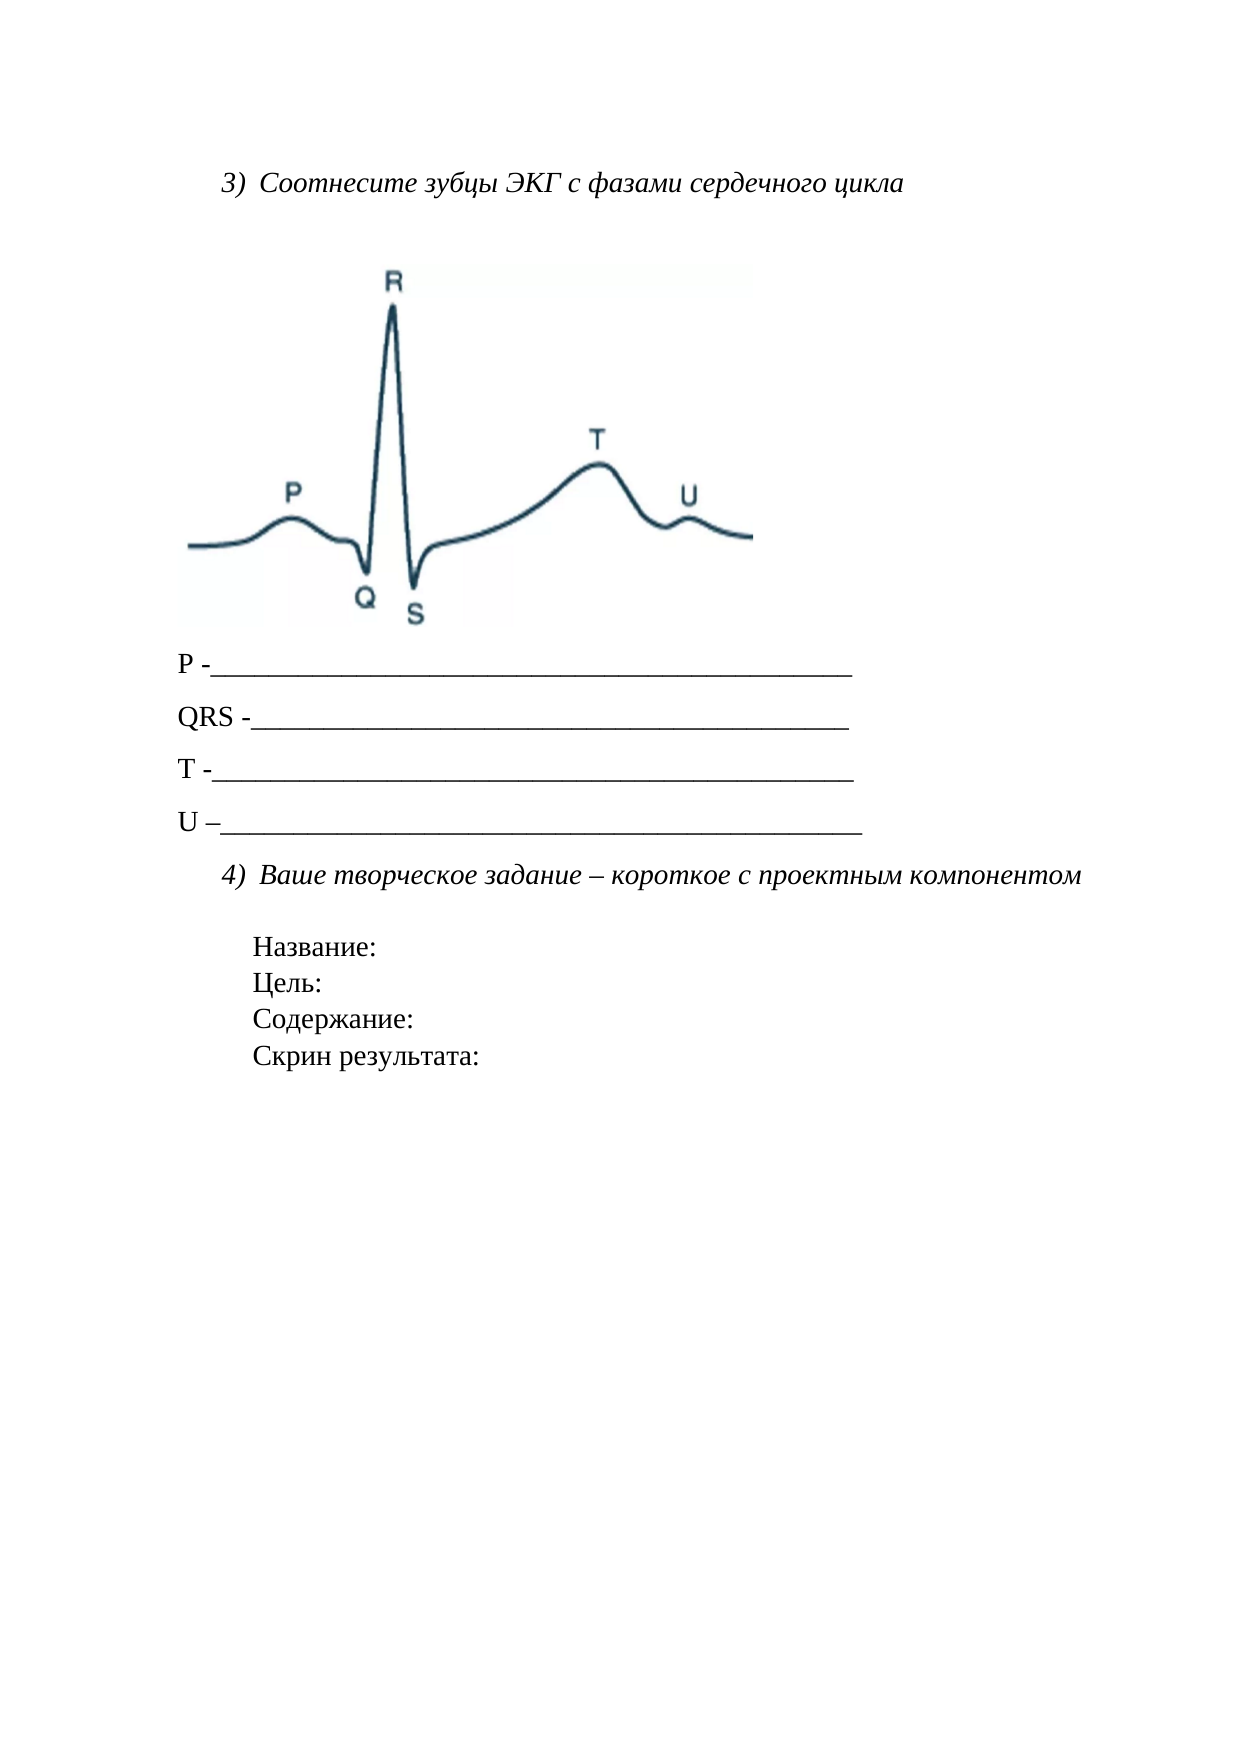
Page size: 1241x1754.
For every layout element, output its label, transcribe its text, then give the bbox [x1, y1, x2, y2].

list Содержание: [252, 1002, 1152, 1035]
text QRS -_________________________________________ [177, 699, 1152, 732]
list Скрин результата: [252, 1038, 1152, 1071]
list Соотнесите зубцы ЭКГ с фазами сердечного цикла [221, 165, 1152, 198]
text P -____________________________________________ [177, 646, 1152, 679]
list Название: [252, 929, 1152, 963]
list Цель: [252, 966, 1152, 999]
list Ваше творческое задание – короткое с проектным компонентом [221, 857, 1152, 891]
text T -____________________________________________ [177, 751, 1152, 785]
picture [177, 264, 754, 627]
text U –____________________________________________ [177, 804, 1152, 838]
